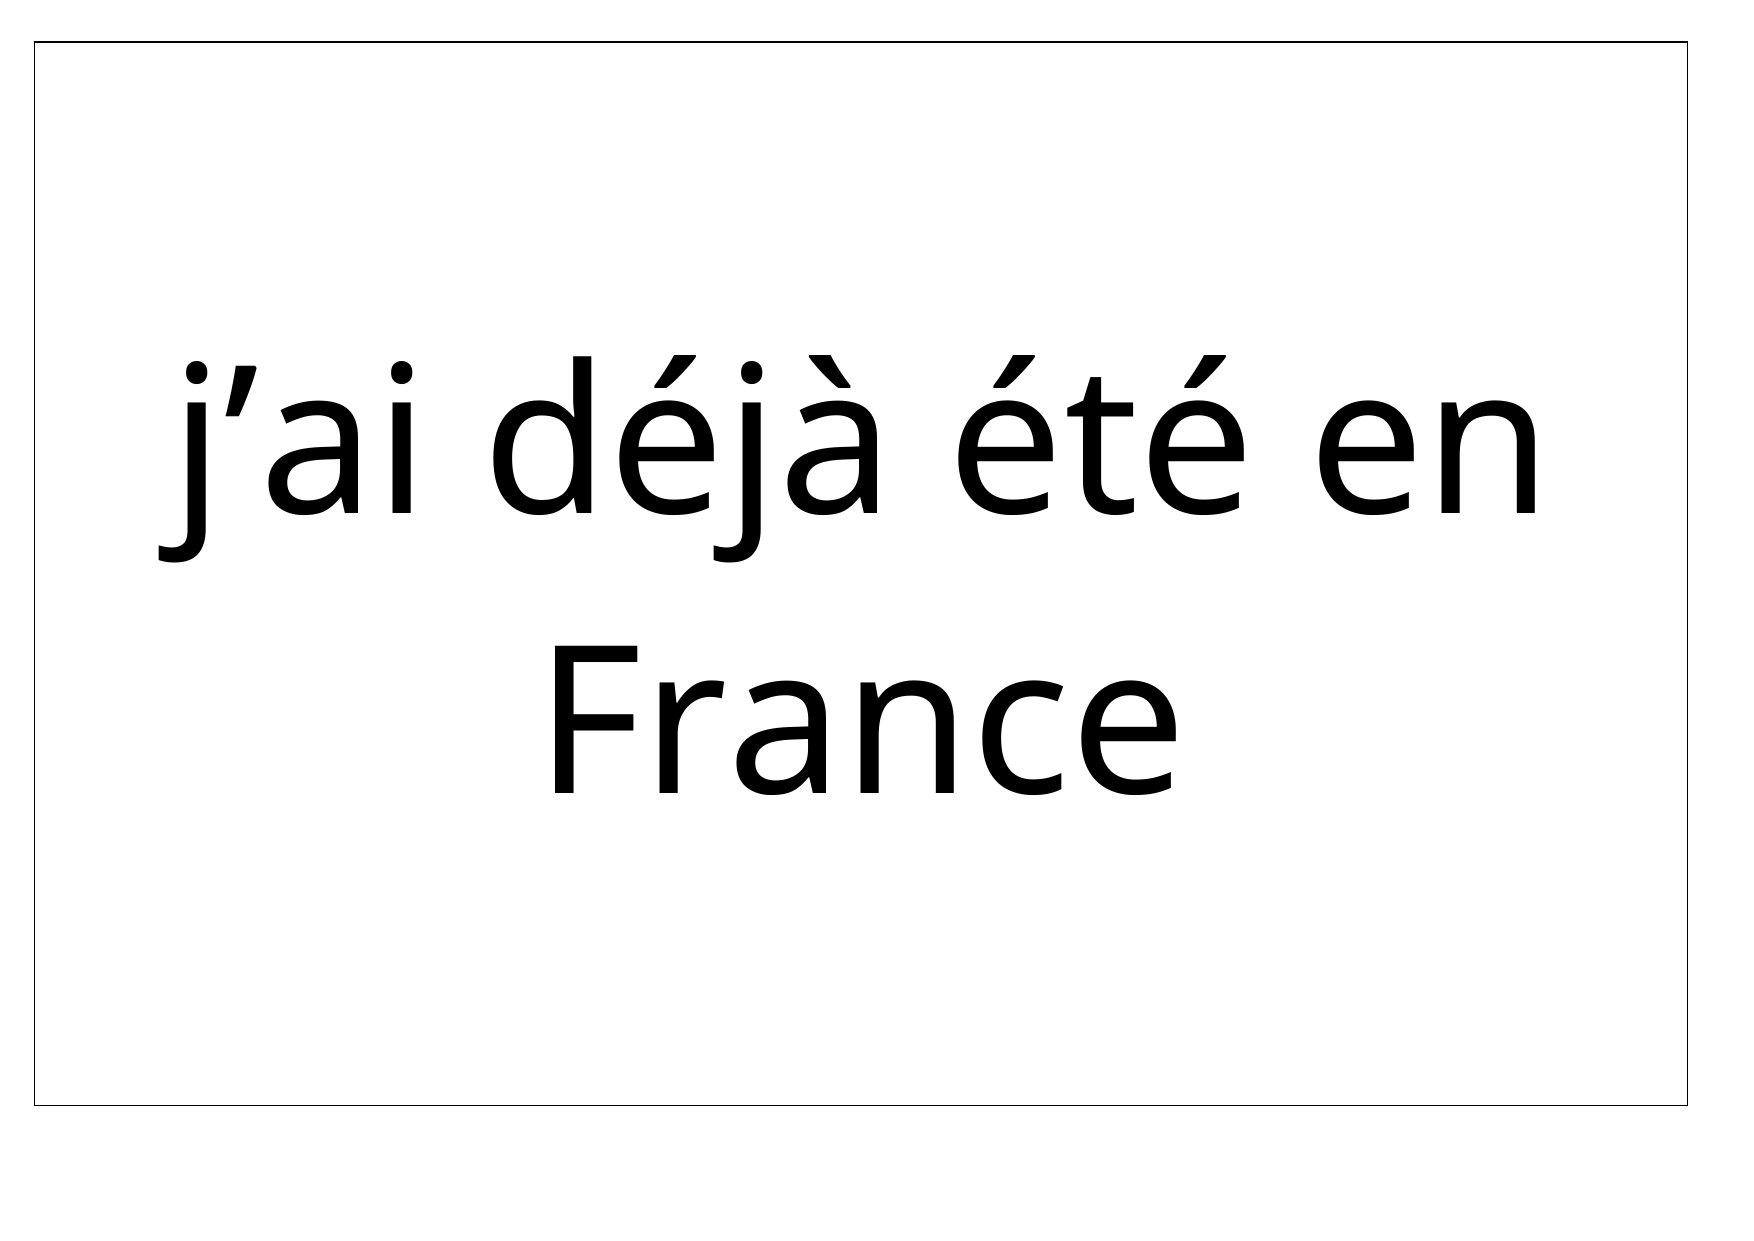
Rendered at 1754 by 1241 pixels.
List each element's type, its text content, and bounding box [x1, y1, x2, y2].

table_cell j’ai déjà été en France [35, 43, 1687, 1104]
